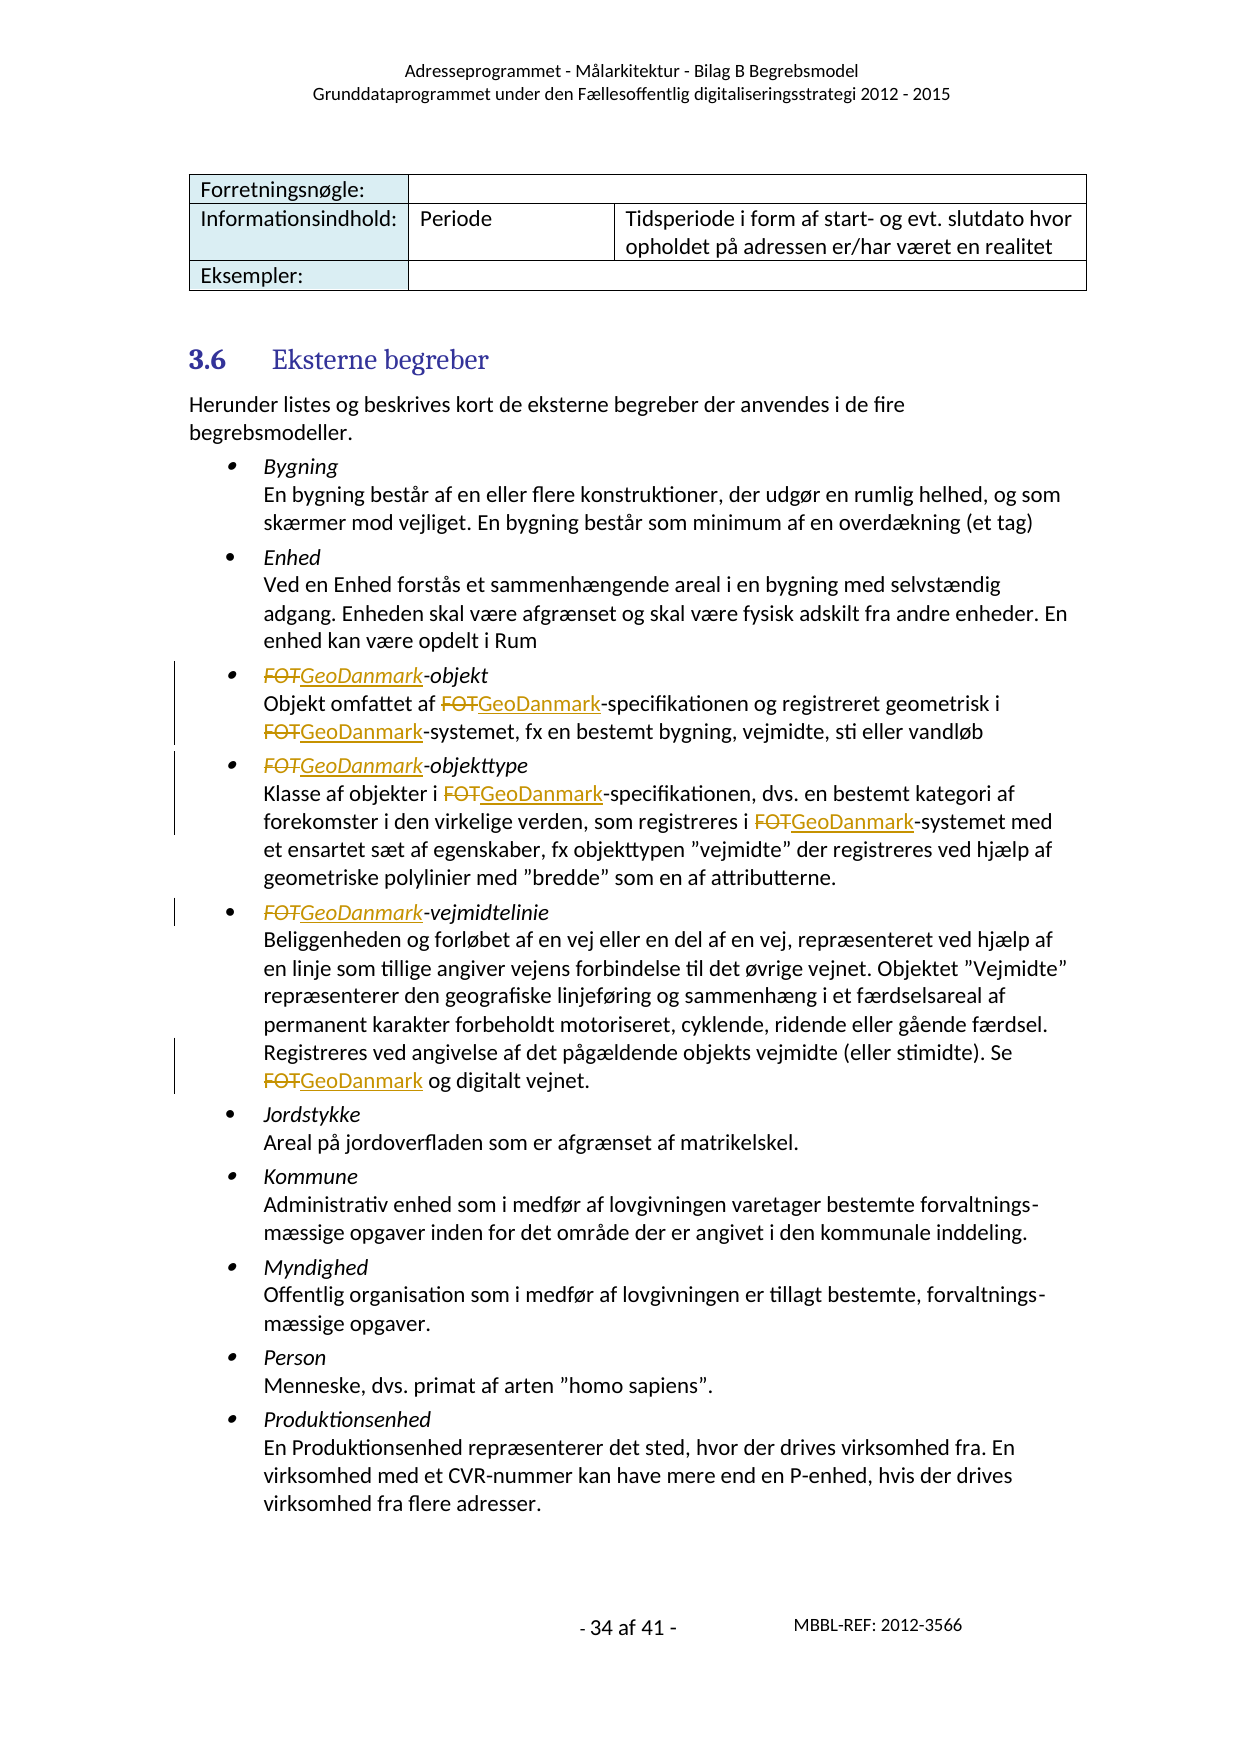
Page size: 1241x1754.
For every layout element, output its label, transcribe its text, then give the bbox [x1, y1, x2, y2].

table_cell Periode [409, 204, 614, 260]
list Kommune Administrativ enhed som i medfør af lovgivningen varetager bestemte forvaltningsmæssige opgaver inden for det område der er angivet i den kommunale inddeling. [226, 1162, 1075, 1246]
list Bygning En bygning består af en eller flere konstruktioner, der udgør en rumlig helhed, og som skærmer mod vejliget. En bygning består som minimum af en overdækning (et tag) [226, 452, 1075, 536]
table_cell [409, 175, 1086, 203]
list -objekttype Klasse af objekter i -specifikationen, dvs. en bestemt kategori af forekomster i den virkelige verden, som registreres i -systemet med et ensartet sæt af egenskaber, fx objekttypen ”vejmidte” der registreres ved hjælp af geometriske polylinier med ”bredde” som en af attributterne. [226, 751, 1075, 891]
text Herunder listes og beskrives kort de eksterne begreber der anvendes i de fire begrebsmodeller. [189, 390, 1075, 446]
table_cell Eksempler: [190, 261, 408, 289]
list Jordstykke Areal på jordoverfladen som er afgrænset af matrikelskel. [226, 1100, 1075, 1156]
subtitle Eksterne begreber [189, 343, 1075, 377]
list -objekt Objekt omfattet af -specifikationen og registreret geometrisk i -systemet, fx en bestemt bygning, vejmidte, sti eller vandløb [226, 661, 1075, 745]
table_cell Forretningsnøgle: [190, 175, 408, 203]
list Myndighed Offentlig organisation som i medfør af lovgivningen er tillagt bestemte, forvaltningsmæssige opgaver. [226, 1253, 1075, 1337]
list Produktionsenhed En Produktionsenhed repræsenterer det sted, hvor der drives virksomhed fra. En virksomhed med et CVR-nummer kan have mere end en P-enhed, hvis der drives virksomhed fra flere adresser. [226, 1405, 1075, 1517]
table_cell Tidsperiode i form af start- og evt. slutdato hvor opholdet på adressen er/har været en realitet [615, 204, 1086, 260]
table_cell Informationsindhold: [190, 204, 408, 260]
list Enhed Ved en Enhed forstås et sammenhængende areal i en bygning med selvstændig adgang. Enheden skal være afgrænset og skal være fysisk adskilt fra andre enheder. En enhed kan være opdelt i Rum [226, 543, 1075, 655]
list -vejmidtelinie Beliggenheden og forløbet af en vej eller en del af en vej, repræsenteret ved hjælp af en linje som tillige angiver vejens forbindelse til det øvrige vejnet. Objektet ”Vejmidte” repræsenterer den geografiske linjeføring og sammenhæng i et færdselsareal af permanent karakter forbeholdt motoriseret, cyklende, ridende eller gående færdsel. Registreres ved angivelse af det pågældende objekts vejmidte (eller stimidte). Se og digitalt vejnet. [226, 898, 1075, 1094]
table_cell [409, 261, 1086, 289]
list Person Menneske, dvs. primat af arten ”homo sapiens”. [226, 1343, 1075, 1399]
